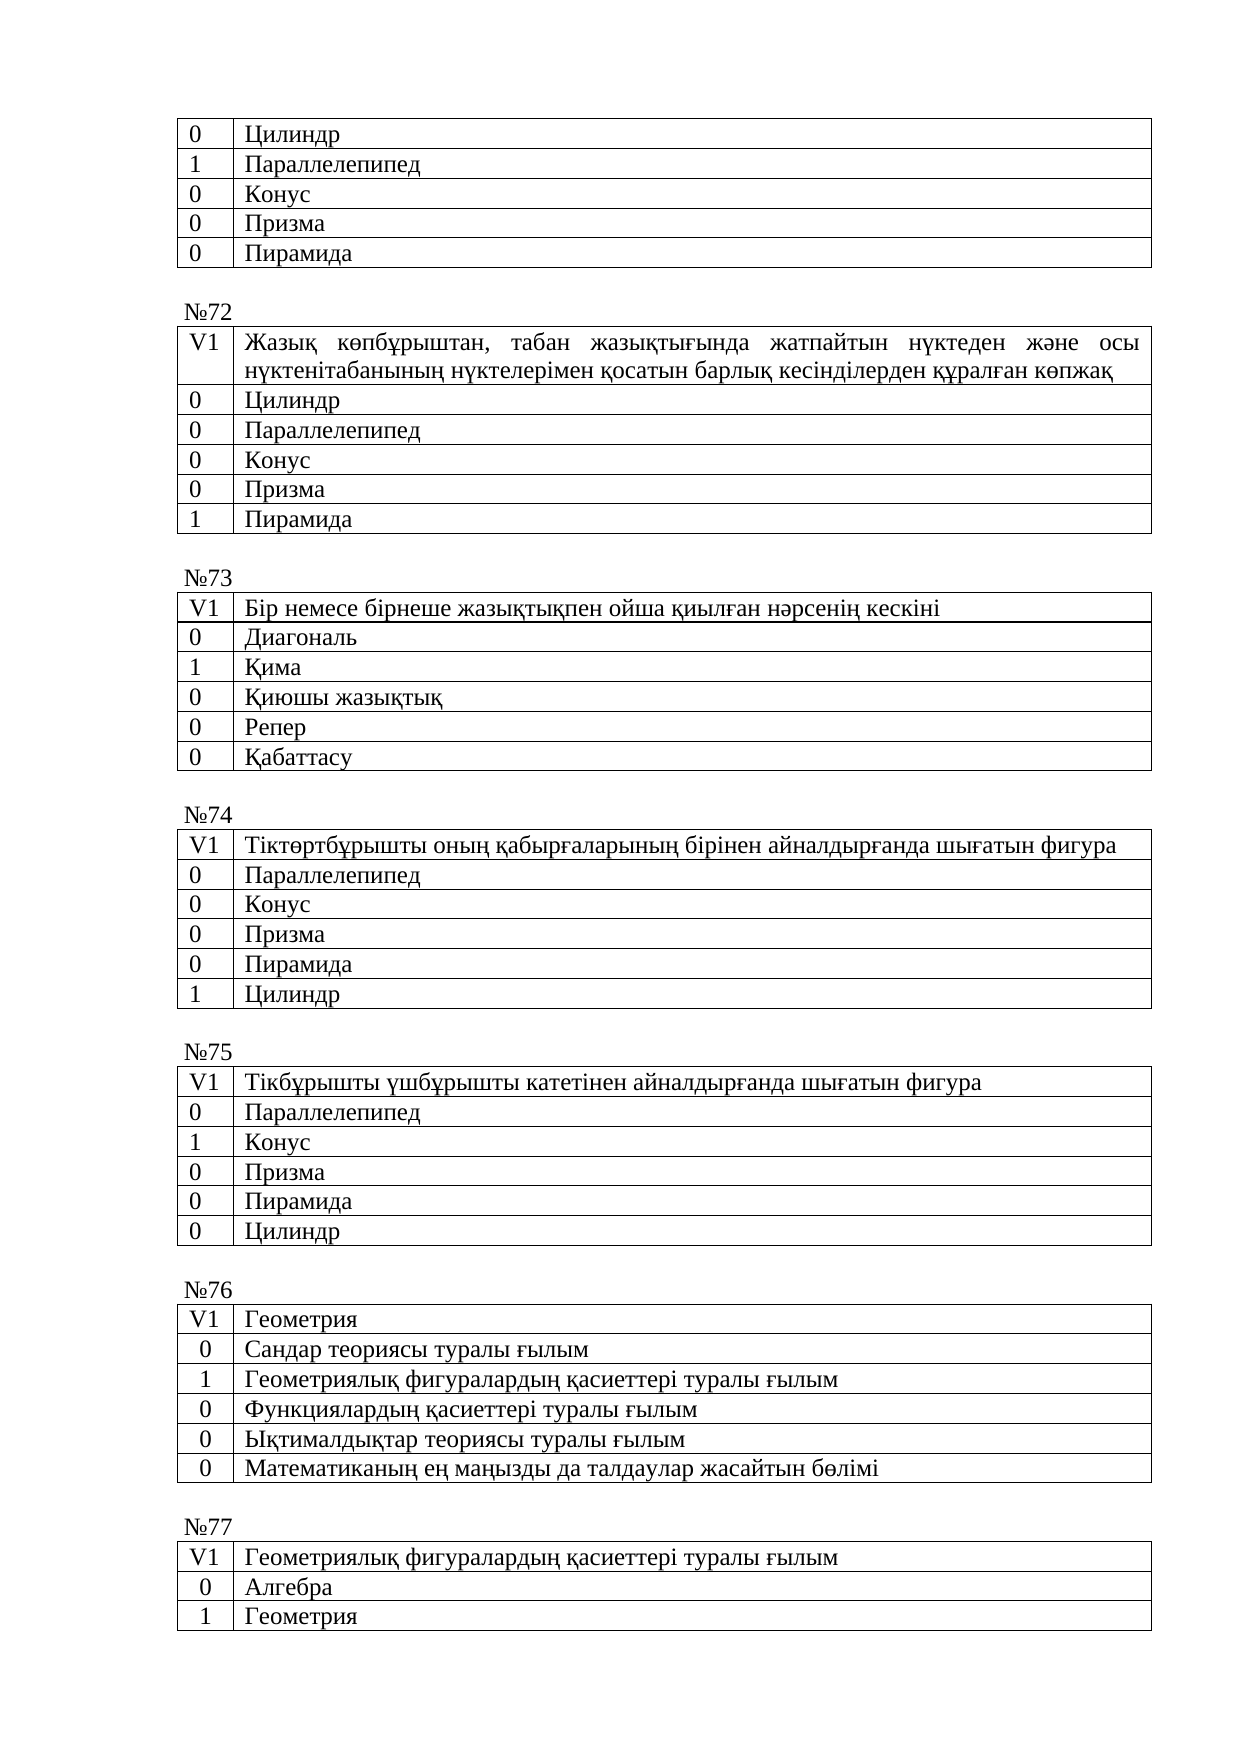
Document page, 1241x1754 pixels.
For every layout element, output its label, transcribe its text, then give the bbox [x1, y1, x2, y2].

table_cell 0 [178, 1157, 233, 1185]
text №73 [177, 563, 1152, 592]
table_cell Параллелепипед [234, 860, 1151, 888]
table_cell Конус [234, 445, 1151, 473]
table_cell 0 [178, 1424, 233, 1452]
table_cell Призма [234, 1157, 1151, 1185]
table_cell 0 [178, 385, 233, 414]
table_cell 0 [178, 623, 233, 651]
table_cell 0 [178, 209, 233, 237]
text №77 [177, 1512, 1152, 1541]
table_cell Параллелепипед [234, 1097, 1151, 1126]
table_cell Призма [234, 475, 1151, 503]
table_cell 0 [178, 890, 233, 918]
table_cell Цилиндр [234, 1216, 1151, 1245]
table_cell 0 [178, 712, 233, 741]
table_cell Пирамида [234, 238, 1151, 267]
table_cell 0 [178, 1216, 233, 1245]
table_cell 0 [178, 475, 233, 503]
table_header V1 [178, 327, 233, 384]
table_cell 0 [178, 238, 233, 267]
table_cell 1 [178, 1364, 233, 1393]
table_cell Алгебра [234, 1572, 1151, 1600]
table_header Тікбұрышты үшбұрышты катетінен айналдырғанда шығатын фигура [234, 1067, 1151, 1096]
table_cell Геометриялық фигуралардың қасиеттері туралы ғылым [234, 1364, 1151, 1393]
table_cell Цилиндр [234, 385, 1151, 414]
text №74 [177, 800, 1152, 829]
table_cell Параллелепипед [234, 415, 1151, 444]
table_cell 0 [178, 949, 233, 978]
table_cell 0 [178, 742, 233, 770]
table_cell Конус [234, 179, 1151, 207]
table_cell 1 [178, 979, 233, 1008]
table_cell Геометрия [234, 1601, 1151, 1630]
table_cell 0 [178, 1572, 233, 1600]
text №76 [177, 1275, 1152, 1303]
table_cell Ықтималдықтар теориясы туралы ғылым [234, 1424, 1151, 1452]
table_cell 0 [178, 415, 233, 444]
table_header Геометрия [234, 1305, 1151, 1333]
table_cell 0 [178, 1097, 233, 1126]
table_cell 0 [178, 1334, 233, 1363]
table_cell 0 [178, 919, 233, 948]
table_cell Пирамида [234, 949, 1151, 978]
table_cell Математиканың ең маңызды да талдаулар жасайтын бөлімі [234, 1454, 1151, 1482]
table_cell Диагональ [234, 623, 1151, 651]
text №75 [177, 1037, 1152, 1066]
table_cell Конус [234, 890, 1151, 918]
table_cell 0 [178, 119, 233, 148]
table_header V1 [178, 1305, 233, 1333]
table_cell Цилиндр [234, 119, 1151, 148]
table_cell 0 [178, 179, 233, 207]
table_cell Қима [234, 652, 1151, 681]
table_cell Параллелепипед [234, 149, 1151, 178]
table_cell Қабаттасу [234, 742, 1151, 770]
table_cell Пирамида [234, 504, 1151, 533]
table_cell 0 [178, 1394, 233, 1423]
table_cell 1 [178, 149, 233, 178]
table_cell Репер [234, 712, 1151, 741]
table_header V1 [178, 830, 233, 859]
table_header V1 [178, 1542, 233, 1571]
table_cell 0 [178, 860, 233, 888]
table_cell Қиюшы жазықтық [234, 682, 1151, 711]
table_cell Функциялардың қасиеттері туралы ғылым [234, 1394, 1151, 1423]
table_cell 1 [178, 652, 233, 681]
table_cell Призма [234, 919, 1151, 948]
table_cell Цилиндр [234, 979, 1151, 1008]
table_cell 0 [178, 445, 233, 473]
table_header Бір немесе бірнеше жазықтықпен ойша қиылған нәрсенің кескіні [234, 593, 1151, 621]
table_cell Призма [234, 209, 1151, 237]
table_cell 0 [178, 1186, 233, 1215]
table_cell 1 [178, 504, 233, 533]
table_header Геометриялық фигуралардың қасиеттері туралы ғылым [234, 1542, 1151, 1571]
table_cell 0 [178, 1454, 233, 1482]
table_cell Пирамида [234, 1186, 1151, 1215]
table_cell 0 [178, 682, 233, 711]
table_header V1 [178, 593, 233, 621]
table_header V1 [178, 1067, 233, 1096]
table_header Жазық көпбұрыштан, табан жазықтығында жатпайтын нүктеден және осы нүктенітабанының нүктелерімен қосатын барлық кесінділерден құралған көпжақ [234, 327, 1151, 384]
text №72 [177, 297, 1152, 326]
table_cell 1 [178, 1601, 233, 1630]
table_cell 1 [178, 1127, 233, 1156]
table_cell Сандар теориясы туралы ғылым [234, 1334, 1151, 1363]
table_cell Конус [234, 1127, 1151, 1156]
table_header Тіктөртбұрышты оның қабырғаларының бірінен айналдырғанда шығатын фигура [234, 830, 1151, 859]
